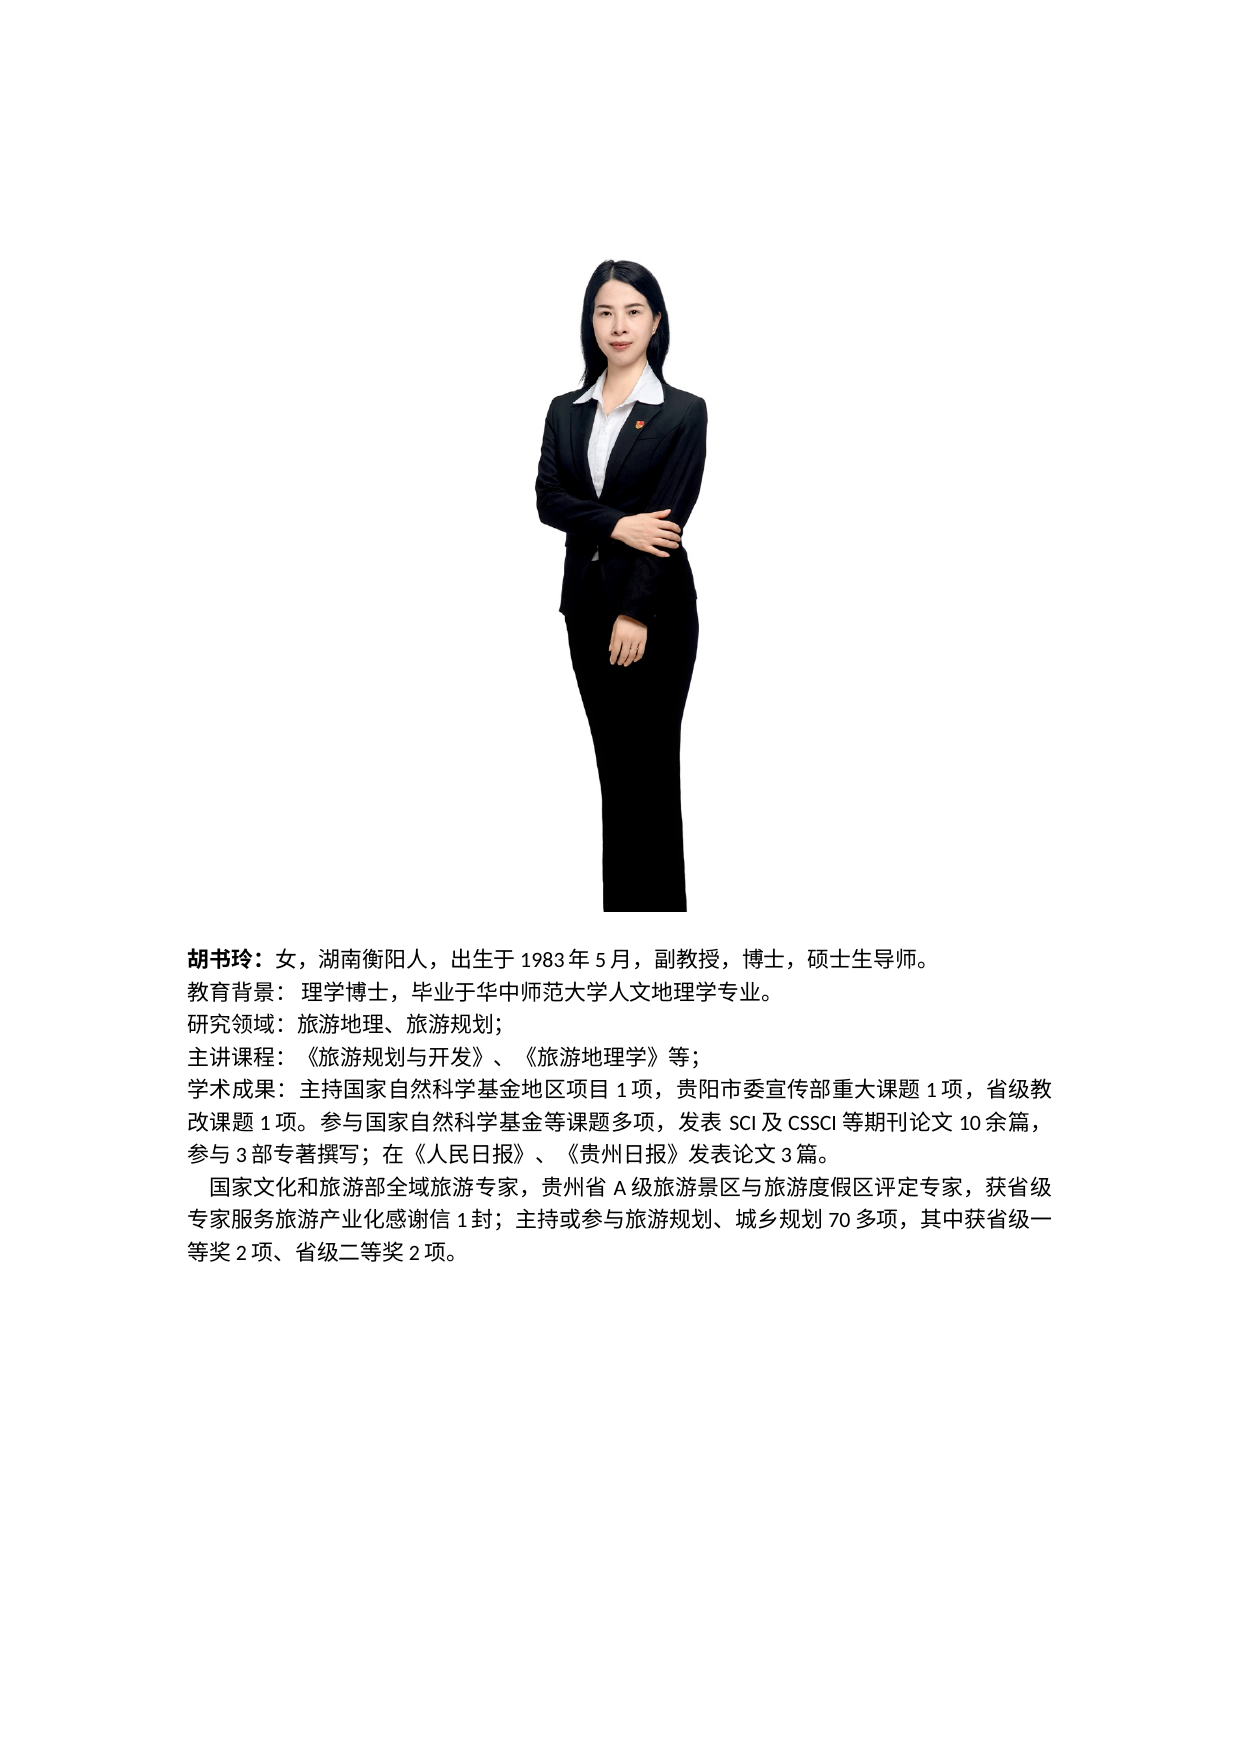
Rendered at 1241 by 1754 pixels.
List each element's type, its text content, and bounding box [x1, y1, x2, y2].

text 国家文化和旅游部全域旅游专家，贵州省A级旅游景区与旅游度假区评定专家，获省级专家服务旅游产业化感谢信1封；主持或参与旅游规划、城乡规划70多项，其中获省级一等奖2项、省级二等奖2项。 [187, 1169, 1053, 1267]
text 教育背景： 理学博士，毕业于华中师范大学人文地理学专业。 [187, 974, 1053, 1007]
text 胡书玲：女，湖南衡阳人，出生于1983年5月，副教授，博士，硕士生导师。 [187, 942, 1053, 974]
text 学术成果：主持国家自然科学基金地区项目1项，贵阳市委宣传部重大课题1项，省级教改课题1项。参与国家自然科学基金等课题多项，发表SCI及CSSCI等期刊论文10余篇，参与3部专著撰写；在《人民日报》、《贵州日报》发表论文3篇。 [187, 1072, 1053, 1169]
text 主讲课程：《旅游规划与开发》、《旅游地理学》等； [187, 1039, 1053, 1072]
picture [370, 162, 870, 912]
text 研究领域：旅游地理、旅游规划； [187, 1007, 1053, 1039]
